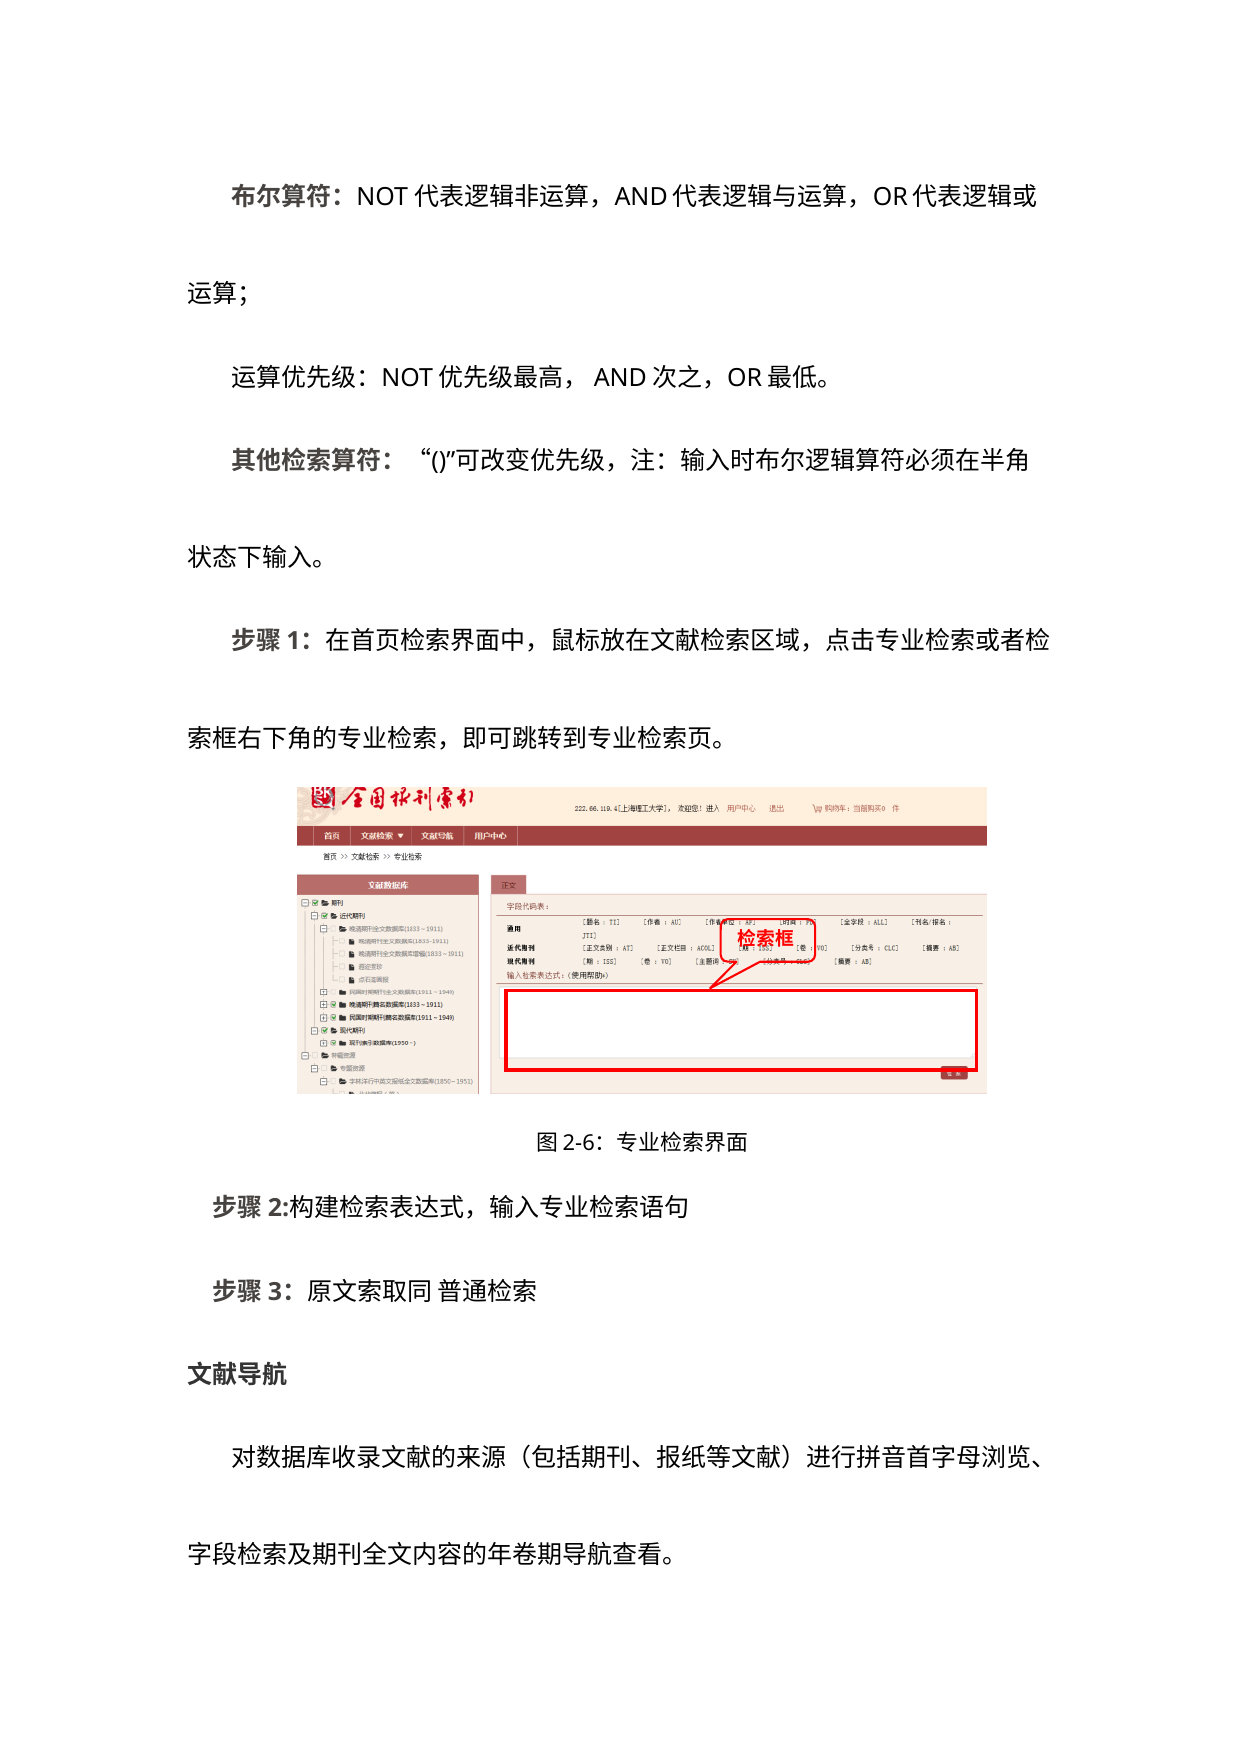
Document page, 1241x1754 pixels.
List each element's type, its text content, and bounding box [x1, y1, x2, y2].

text 图2-6：专业检索界面 [187, 1125, 1053, 1158]
text 对数据库收录文献的来源（包括期刊、报纸等文献）进行拼音首字母浏览、字段检索及期刊全文内容的年卷期导航查看。 [187, 1423, 1053, 1585]
text 运算优先级：NOT优先级最高， AND次之，OR最低。 [187, 343, 1053, 408]
text 步骤1：在首页检索界面中，鼠标放在文献检索区域，点击专业检索或者检索框右下角的专业检索，即可跳转到专业检索页。 [187, 606, 1053, 769]
text 布尔算符：NOT 代表逻辑非运算，AND代表逻辑与运算，OR代表逻辑或运算； [187, 162, 1053, 324]
picture [297, 787, 987, 1094]
text 文献导航 [187, 1340, 1053, 1405]
text 步骤2:构建检索表达式，输入专业检索语句 [187, 1173, 1053, 1238]
text 其他检索算符：“()”可改变优先级，注：输入时布尔逻辑算符必须在半角状态下输入。 [187, 426, 1053, 588]
text 步骤3：原文索取同 普通检索 [187, 1257, 1053, 1322]
